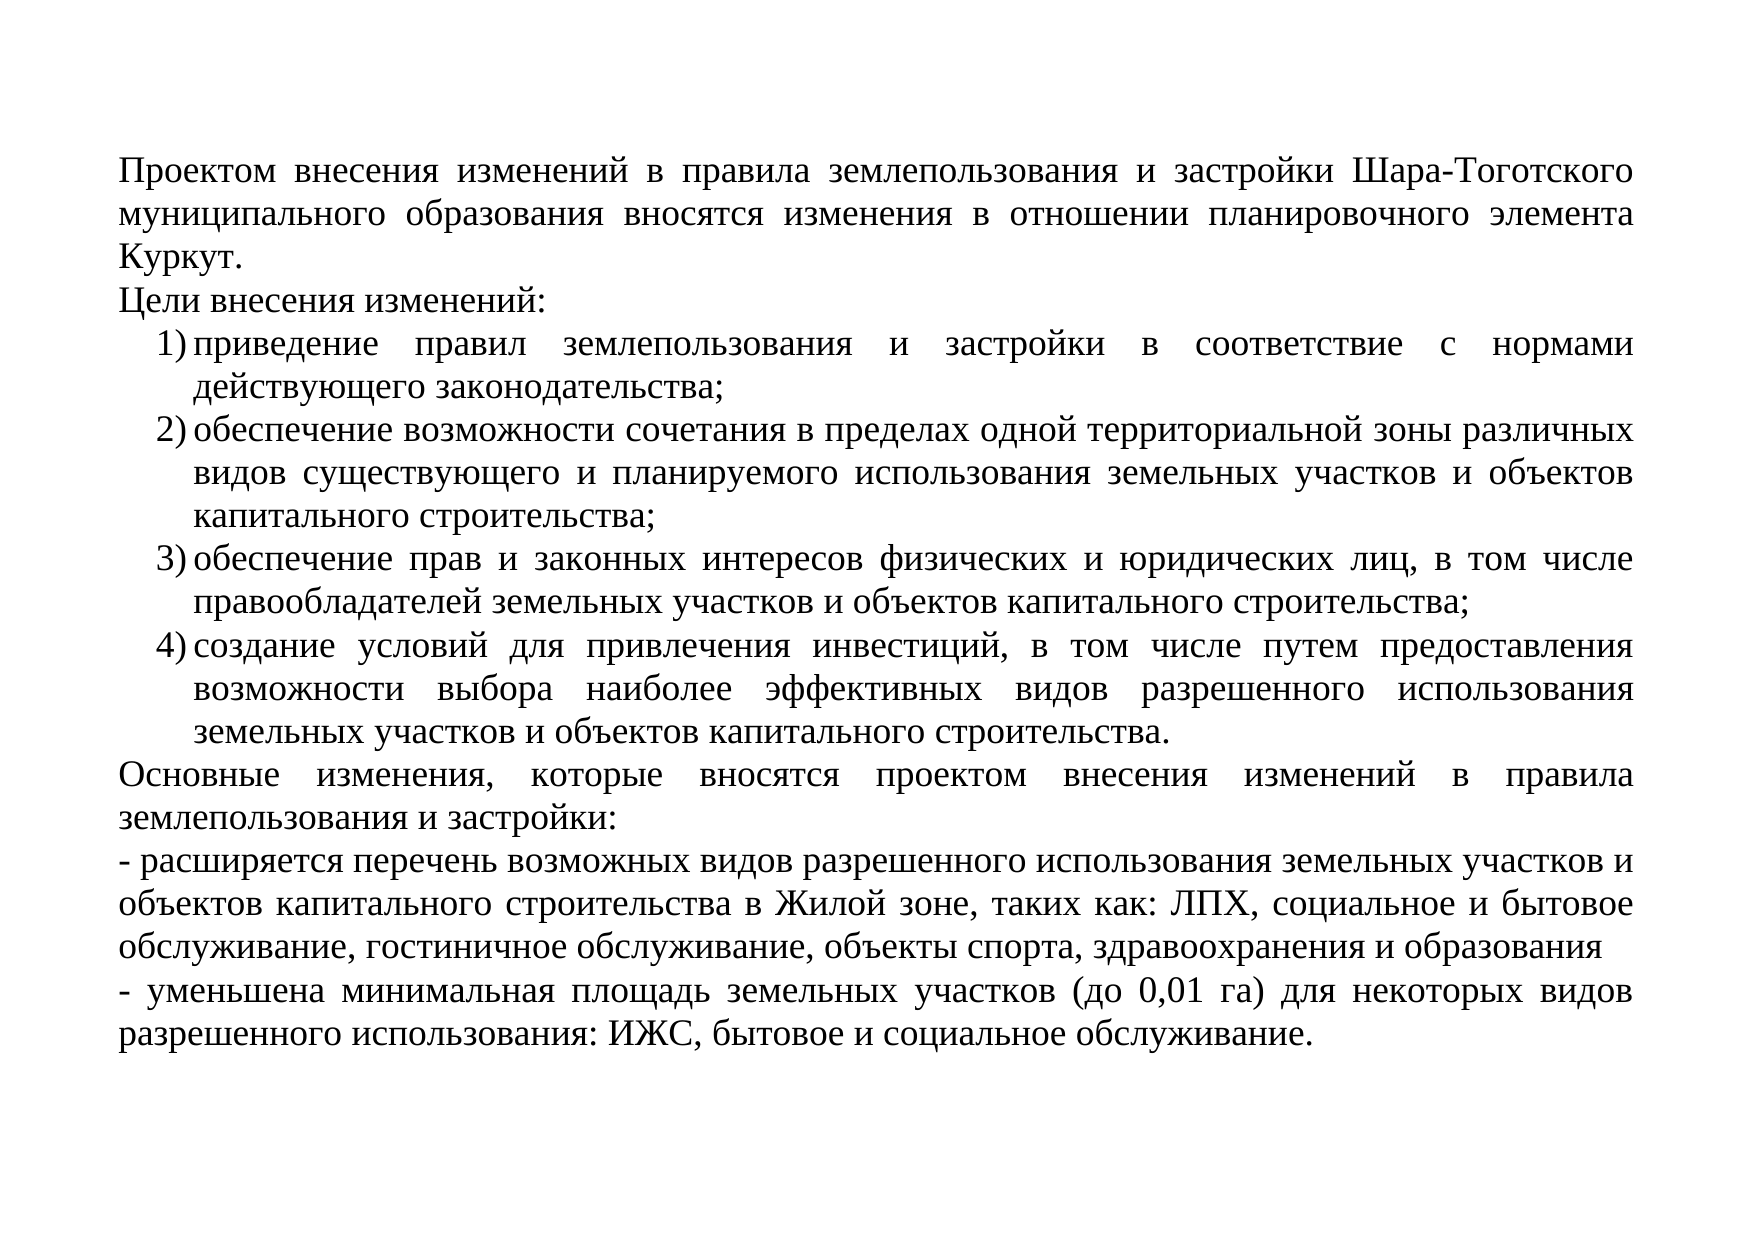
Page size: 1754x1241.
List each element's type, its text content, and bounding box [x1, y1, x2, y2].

list приведение правил землепользования и застройки в соответствие с нормами действующего законодательства; [156, 320, 1636, 406]
list обеспечение возможности сочетания в пределах одной территориальной зоны различных видов существующего и планируемого использования земельных участков и объектов капитального строительства; [156, 406, 1636, 536]
text Проектом внесения изменений в правила землепользования и застройки Шара-Тоготского муниципального образования вносятся изменения в отношении планировочного элемента Куркут. [118, 148, 1636, 277]
list обеспечение прав и законных интересов физических и юридических лиц, в том числе правообладателей земельных участков и объектов капитального строительства; [156, 536, 1636, 622]
text Цели внесения изменений: [118, 277, 1636, 320]
list создание условий для привлечения инвестиций, в том числе путем предоставления возможности выбора наиболее эффективных видов разрешенного использования земельных участков и объектов капитального строительства. [156, 622, 1636, 751]
text - уменьшена минимальная площадь земельных участков (до 0,01 га) для некоторых видов разрешенного использования: ИЖС, бытовое и социальное обслуживание. [118, 967, 1636, 1053]
text Основные изменения, которые вносятся проектом внесения изменений в правила землепользования и застройки: [118, 751, 1636, 838]
text - расширяется перечень возможных видов разрешенного использования земельных участков и объектов капитального строительства в Жилой зоне, таких как: ЛПХ, социальное и бытовое обслуживание, гостиничное обслуживание, объекты спорта, здравоохранения и образования [118, 838, 1636, 967]
